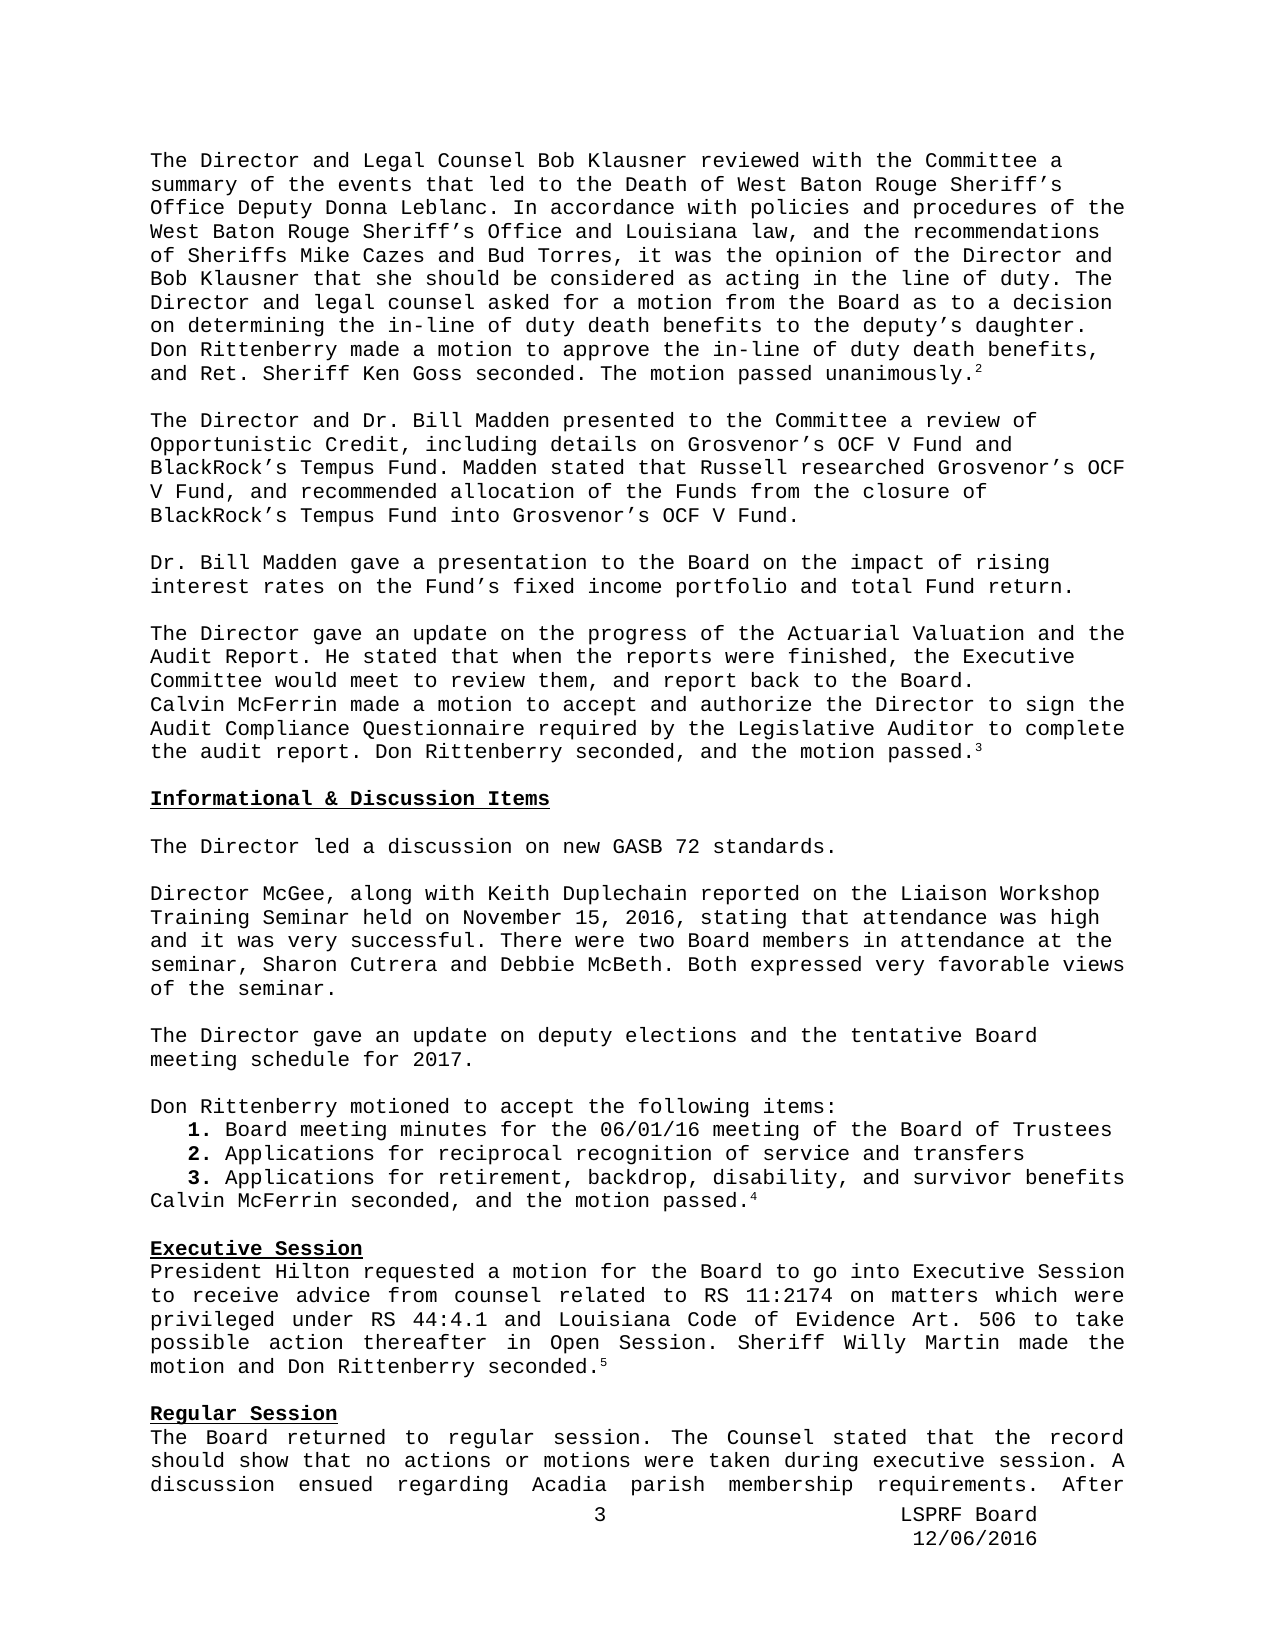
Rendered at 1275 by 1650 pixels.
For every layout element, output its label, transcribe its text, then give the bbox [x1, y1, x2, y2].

text Calvin McFerrin made a motion to accept and authorize the Director to sign the Audit Compliance Questionnaire required by the Legislative Auditor to complete the audit report. Don Rittenberry seconded, and the motion passed. [150, 694, 1125, 765]
list Applications for reciprocal recognition of service and transfers [187, 1143, 1125, 1167]
text The Director led a discussion on new GASB 72 standards. [150, 836, 1125, 859]
text Calvin McFerrin seconded, and the motion passed. [150, 1190, 1125, 1214]
text Informational & Discussion Items [150, 788, 1125, 812]
list Applications for retirement, backdrop, disability, and survivor benefits [187, 1167, 1125, 1190]
text The Director and Legal Counsel Bob Klausner reviewed with the Committee a summary of the events that led to the Death of West Baton Rouge Sheriff’s Office Deputy Donna Leblanc. In accordance with policies and procedures of the West Baton Rouge Sheriff’s Office and Louisiana law, and the recommendations of Sheriffs Mike Cazes and Bud Torres, it was the opinion of the Director and Bob Klausner that she should be considered as acting in the line of duty. The Director and legal counsel asked for a motion from the Board as to a decision on determining the in-line of duty death benefits to the deputy’s daughter. Don Rittenberry made a motion to approve the in-line of duty death benefits, and Ret. Sheriff Ken Goss seconded. The motion passed unanimously. [150, 150, 1125, 386]
text President Hilton requested a motion for the Board to go into Executive Session to receive advice from counsel related to RS 11:2174 on matters which were privileged under RS 44:4.1 and Louisiana Code of Evidence Art. 506 to take possible action thereafter in Open Session. Sheriff Willy Martin made the motion and Don Rittenberry seconded. [150, 1261, 1125, 1379]
text The Director and Dr. Bill Madden presented to the Committee a review of Opportunistic Credit, including details on Grosvenor’s OCF V Fund and BlackRock’s Tempus Fund. Madden stated that Russell researched Grosvenor’s OCF V Fund, and recommended allocation of the Funds from the closure of BlackRock’s Tempus Fund into Grosvenor’s OCF V Fund. [150, 410, 1125, 528]
text Director McGee, along with Keith Duplechain reported on the Liaison Workshop Training Seminar held on November 15, 2016, stating that attendance was high and it was very successful. There were two Board members in attendance at the seminar, Sharon Cutrera and Debbie McBeth. Both expressed very favorable views of the seminar. [150, 883, 1125, 1001]
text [150, 1427, 1125, 1498]
text Regular Session [150, 1403, 1125, 1427]
text Don Rittenberry motioned to accept the following items: [150, 1096, 1125, 1119]
text Dr. Bill Madden gave a presentation to the Board on the impact of rising interest rates on the Fund’s fixed income portfolio and total Fund return. [150, 552, 1125, 599]
list Board meeting minutes for the 06/01/16 meeting of the Board of Trustees [187, 1119, 1125, 1143]
text The Director gave an update on the progress of the Actuarial Valuation and the Audit Report. He stated that when the reports were finished, the Executive Committee would meet to review them, and report back to the Board. [150, 623, 1125, 694]
text Executive Session [150, 1238, 1125, 1261]
text The Director gave an update on deputy elections and the tentative Board meeting schedule for 2017. [150, 1025, 1125, 1072]
